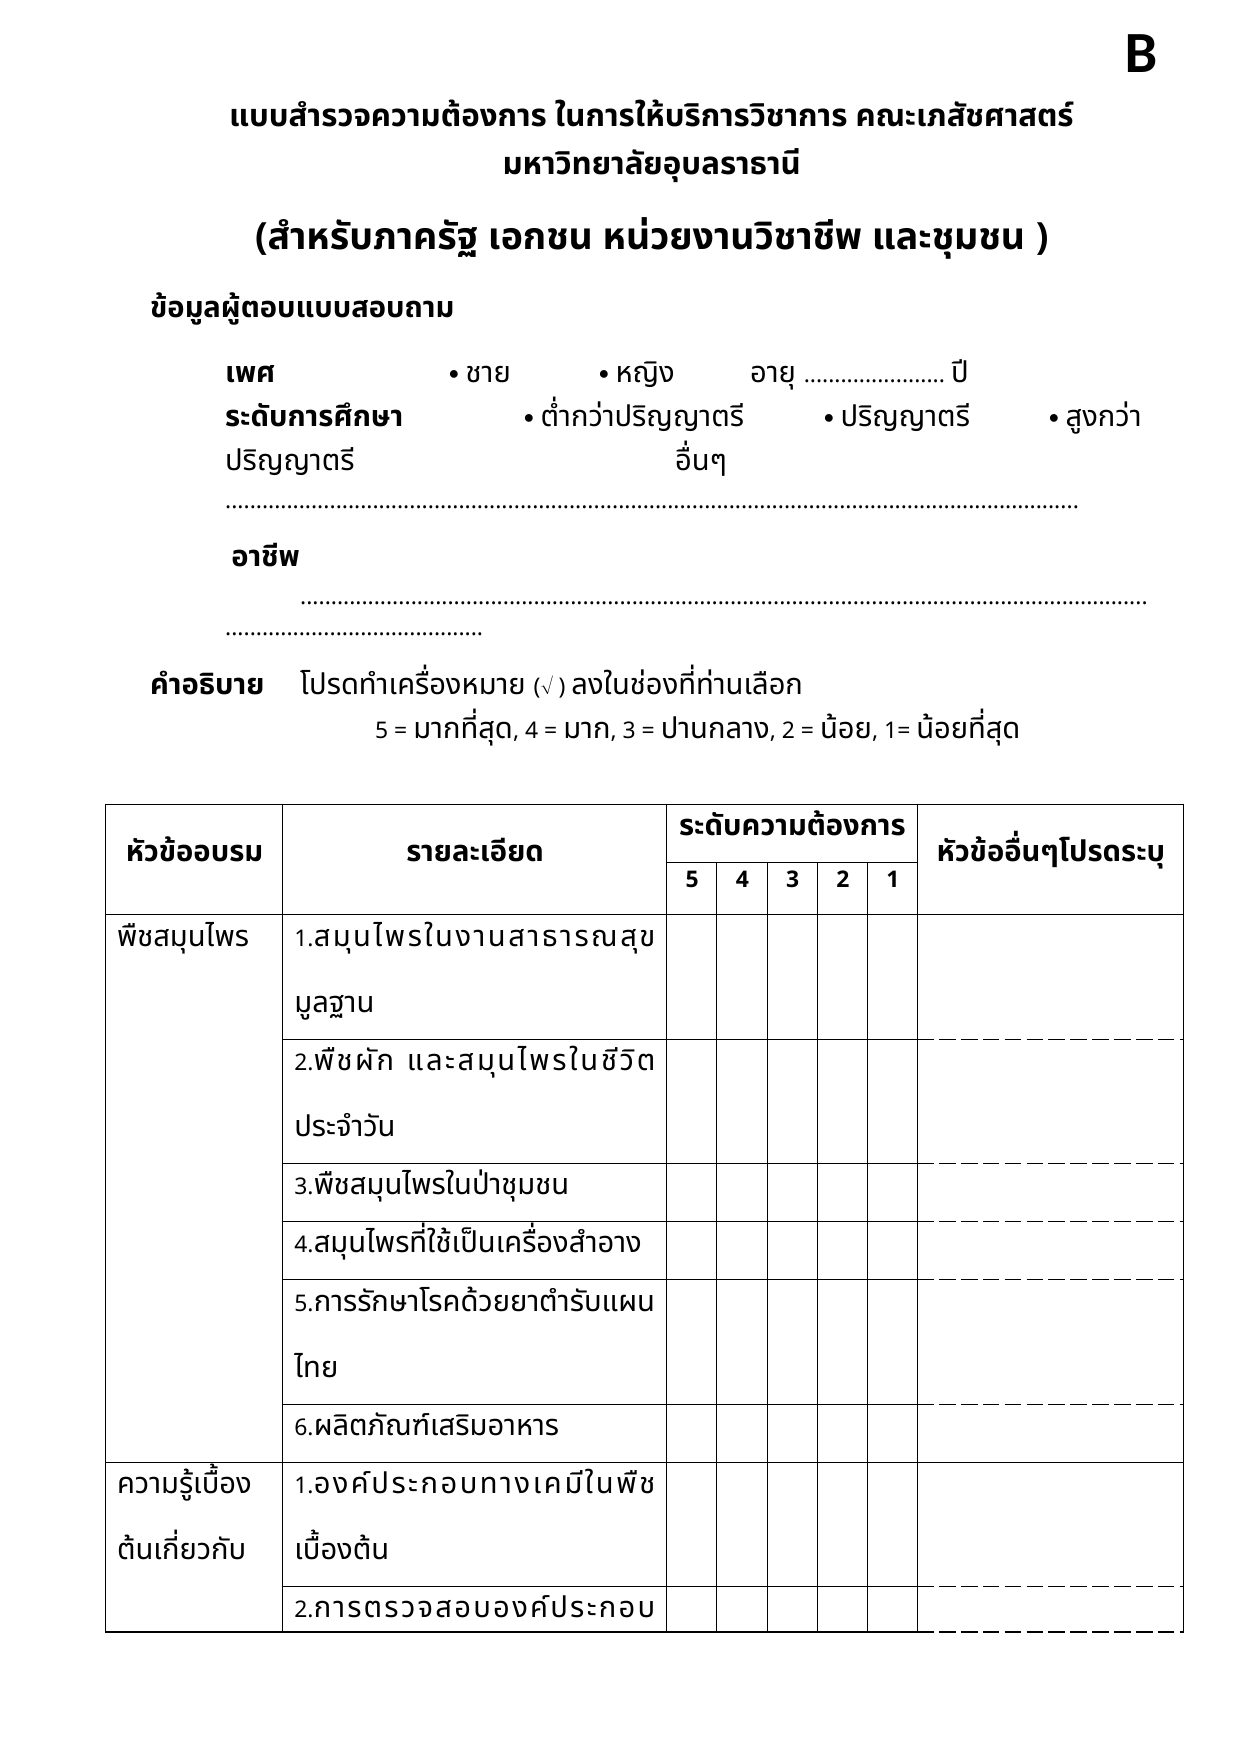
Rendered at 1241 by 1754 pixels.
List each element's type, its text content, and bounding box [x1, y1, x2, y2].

table_cell [717, 915, 767, 1038]
table_cell [918, 1586, 1183, 1631]
table_cell [818, 1164, 867, 1221]
table_cell 4.สมุนไพรที่ใช้เป็นเครื่องสำอาง [283, 1222, 666, 1279]
table_cell [667, 1587, 716, 1631]
table_cell [768, 1164, 817, 1221]
table_header ระดับความต้องการ [667, 805, 917, 862]
table_cell [868, 1405, 917, 1462]
table_cell [768, 1280, 817, 1403]
table_cell 2.พืชผัก และสมุนไพรในชีวิตประจำวัน [283, 1040, 666, 1163]
table_cell 4 [717, 863, 767, 914]
table_cell 5.การรักษาโรคด้วยยาตำรับแผนไทย [283, 1280, 666, 1403]
table_cell [818, 915, 867, 1038]
table_header หัวข้ออื่นๆโปรดระบุ [918, 805, 1183, 914]
table_cell 1.องค์ประกอบทางเคมีในพืชเบื้องต้น [283, 1463, 666, 1586]
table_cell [283, 1587, 666, 1631]
table_cell พืชสมุนไพร [106, 915, 282, 1462]
table_cell 1 [868, 863, 917, 914]
table_cell [918, 1279, 1183, 1403]
table_cell [667, 1164, 716, 1221]
table_cell [717, 1164, 767, 1221]
table_cell [868, 915, 917, 1038]
table_cell 3 [768, 863, 817, 914]
table_cell [717, 1280, 767, 1403]
table_cell [768, 1405, 817, 1462]
table_cell [768, 1222, 817, 1279]
table_cell [667, 915, 716, 1038]
table_cell 1.สมุนไพรในงานสาธารณสุขมูลฐาน [283, 915, 666, 1038]
table_cell [918, 1221, 1183, 1279]
table_cell [868, 1463, 917, 1586]
table_cell 3.พืชสมุนไพรในป่าชุมชน [283, 1164, 666, 1221]
table_cell [918, 1463, 1183, 1586]
table_cell ความรู้เบื้องต้นเกี่ยวกับงานวิจัยด้านพืชสมุนไพร [106, 1463, 282, 1631]
table_cell [717, 1040, 767, 1163]
table_cell [818, 1040, 867, 1163]
table_cell [667, 1463, 716, 1586]
table_cell [918, 915, 1183, 1038]
table_cell 5 [667, 863, 716, 914]
table_cell [717, 1405, 767, 1462]
table_cell [818, 1463, 867, 1586]
table_cell [868, 1040, 917, 1163]
table_cell [868, 1280, 917, 1403]
table_cell [768, 1463, 817, 1586]
text ข้อมูลผู้ตอบแบบสอบถาม [150, 287, 1153, 331]
table_cell [717, 1587, 767, 1631]
table_cell [818, 1405, 867, 1462]
table_cell [868, 1587, 917, 1631]
text คำอธิบาย โปรดทำเครื่องหมาย ( ) ลงในช่องที่ท่านเลือก 5 = มากที่สุด, 4 = มาก, 3 = ปานกลาง, 2 = น้อย, 1= น้อยที่สุด [150, 663, 1153, 783]
table_cell 6.ผลิตภัณฑ์เสริมอาหาร [283, 1405, 666, 1462]
table_cell [918, 1163, 1183, 1221]
table_header หัวข้ออบรม [106, 805, 282, 914]
table_cell [667, 1222, 716, 1279]
table_cell [868, 1222, 917, 1279]
table_cell [918, 1039, 1183, 1163]
table_cell [818, 1587, 867, 1631]
table_header รายละเอียด [283, 805, 666, 914]
table_cell 2 [818, 863, 867, 914]
table_cell [717, 1222, 767, 1279]
table_cell [667, 1040, 716, 1163]
table_cell [667, 1405, 716, 1462]
table_cell [768, 1587, 817, 1631]
table_cell [818, 1280, 867, 1403]
table_cell [768, 1040, 817, 1163]
table_cell [717, 1463, 767, 1586]
table_cell [768, 915, 817, 1038]
text (สำหรับภาครัฐ เอกชน หน่วยงานวิชาชีพ และชุมชน ) [150, 209, 1153, 266]
table_cell [868, 1164, 917, 1221]
table_cell [667, 1280, 716, 1403]
text เพศ ชาย หญิง อายุ ....................... ปี ระดับการศึกษา ต่ำกว่าปริญญาตรี ปริญญาตรี สูงกว่าปริญญาตรี อื่นๆ ........................................................................................................................................... [225, 352, 1153, 515]
table_cell [918, 1404, 1183, 1462]
text แบบสำรวจความต้องการ ในการให้บริการวิชาการ คณะเภสัชศาสตร์ มหาวิทยาลัยอุบลราธานี [150, 94, 1153, 188]
text อาชีพ .................................................................................................................................................................................... [225, 536, 1153, 642]
table_cell [818, 1222, 867, 1279]
